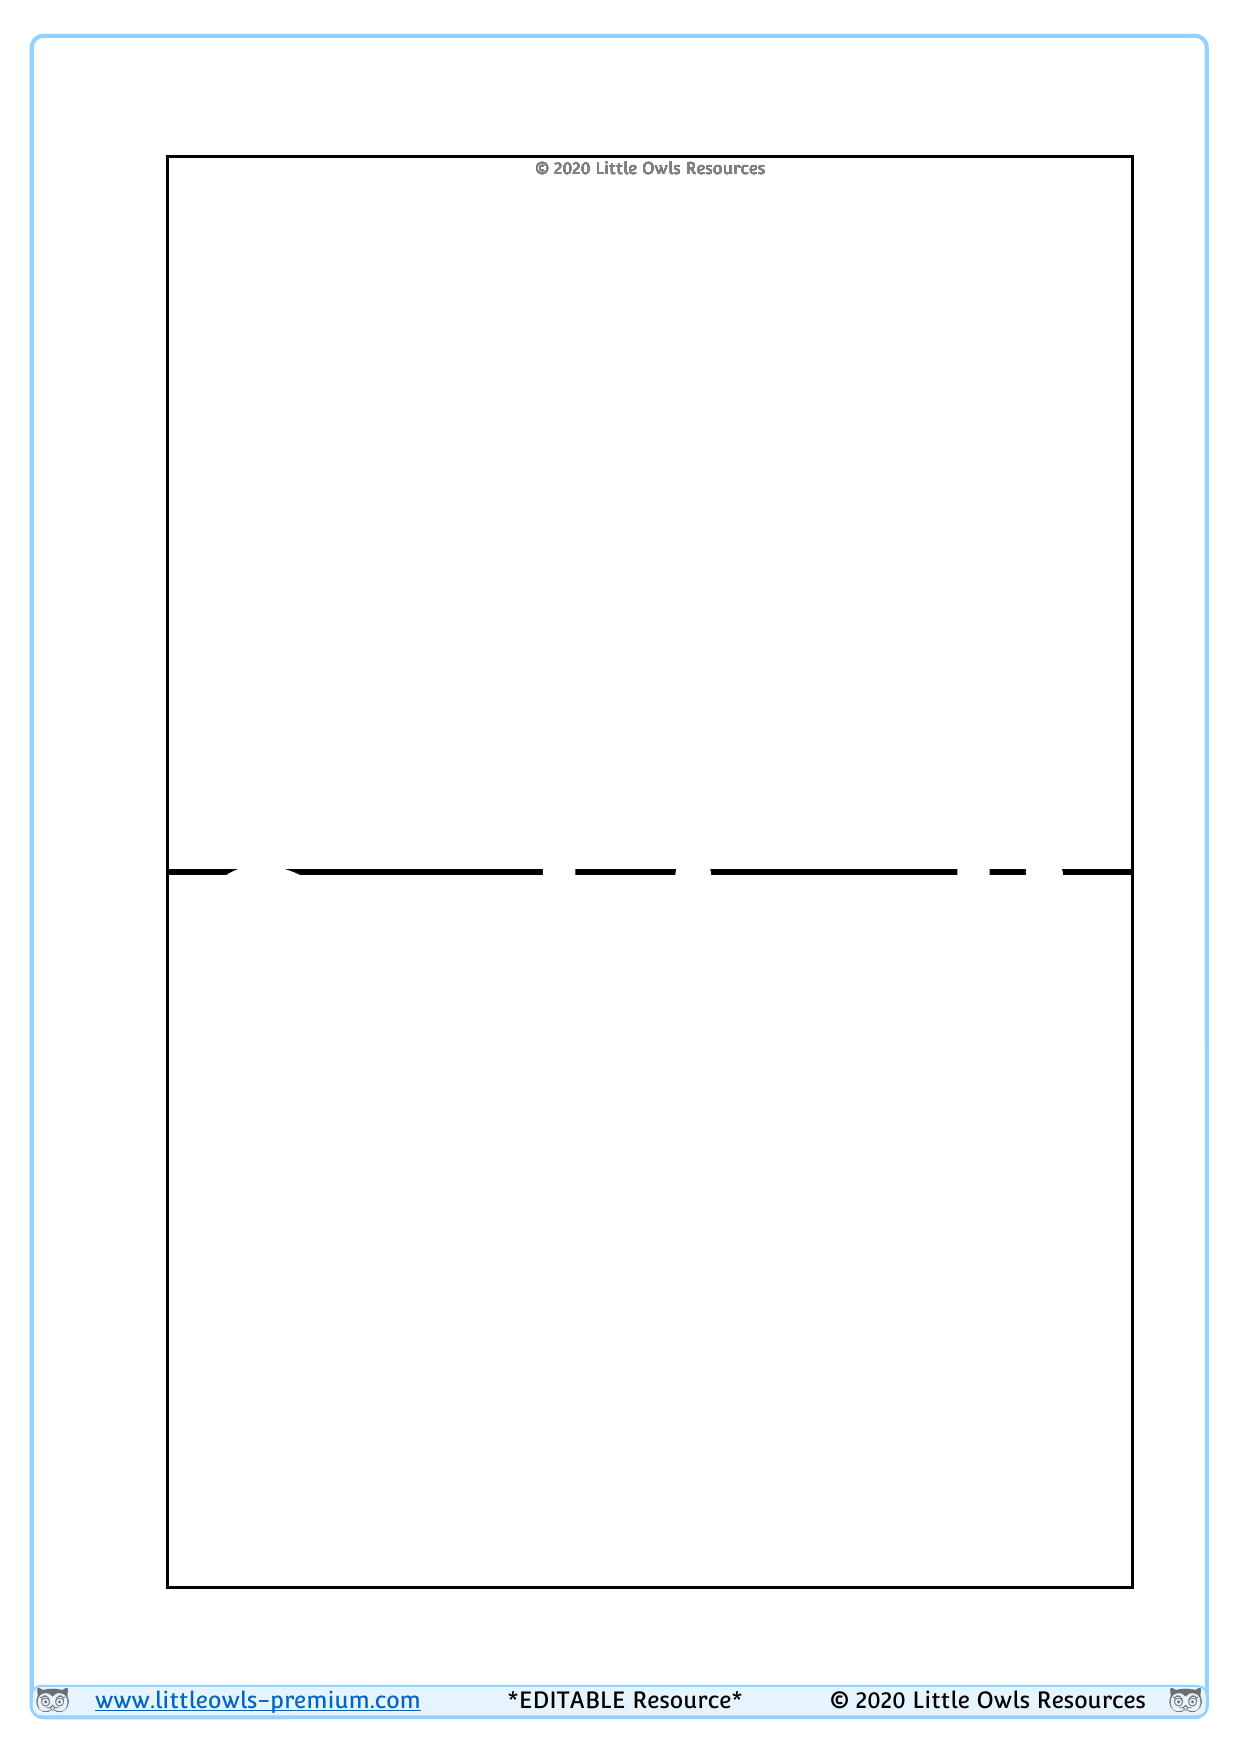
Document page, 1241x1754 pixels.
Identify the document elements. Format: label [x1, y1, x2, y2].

picture [1164, 1683, 1209, 1719]
picture [31, 1683, 76, 1719]
